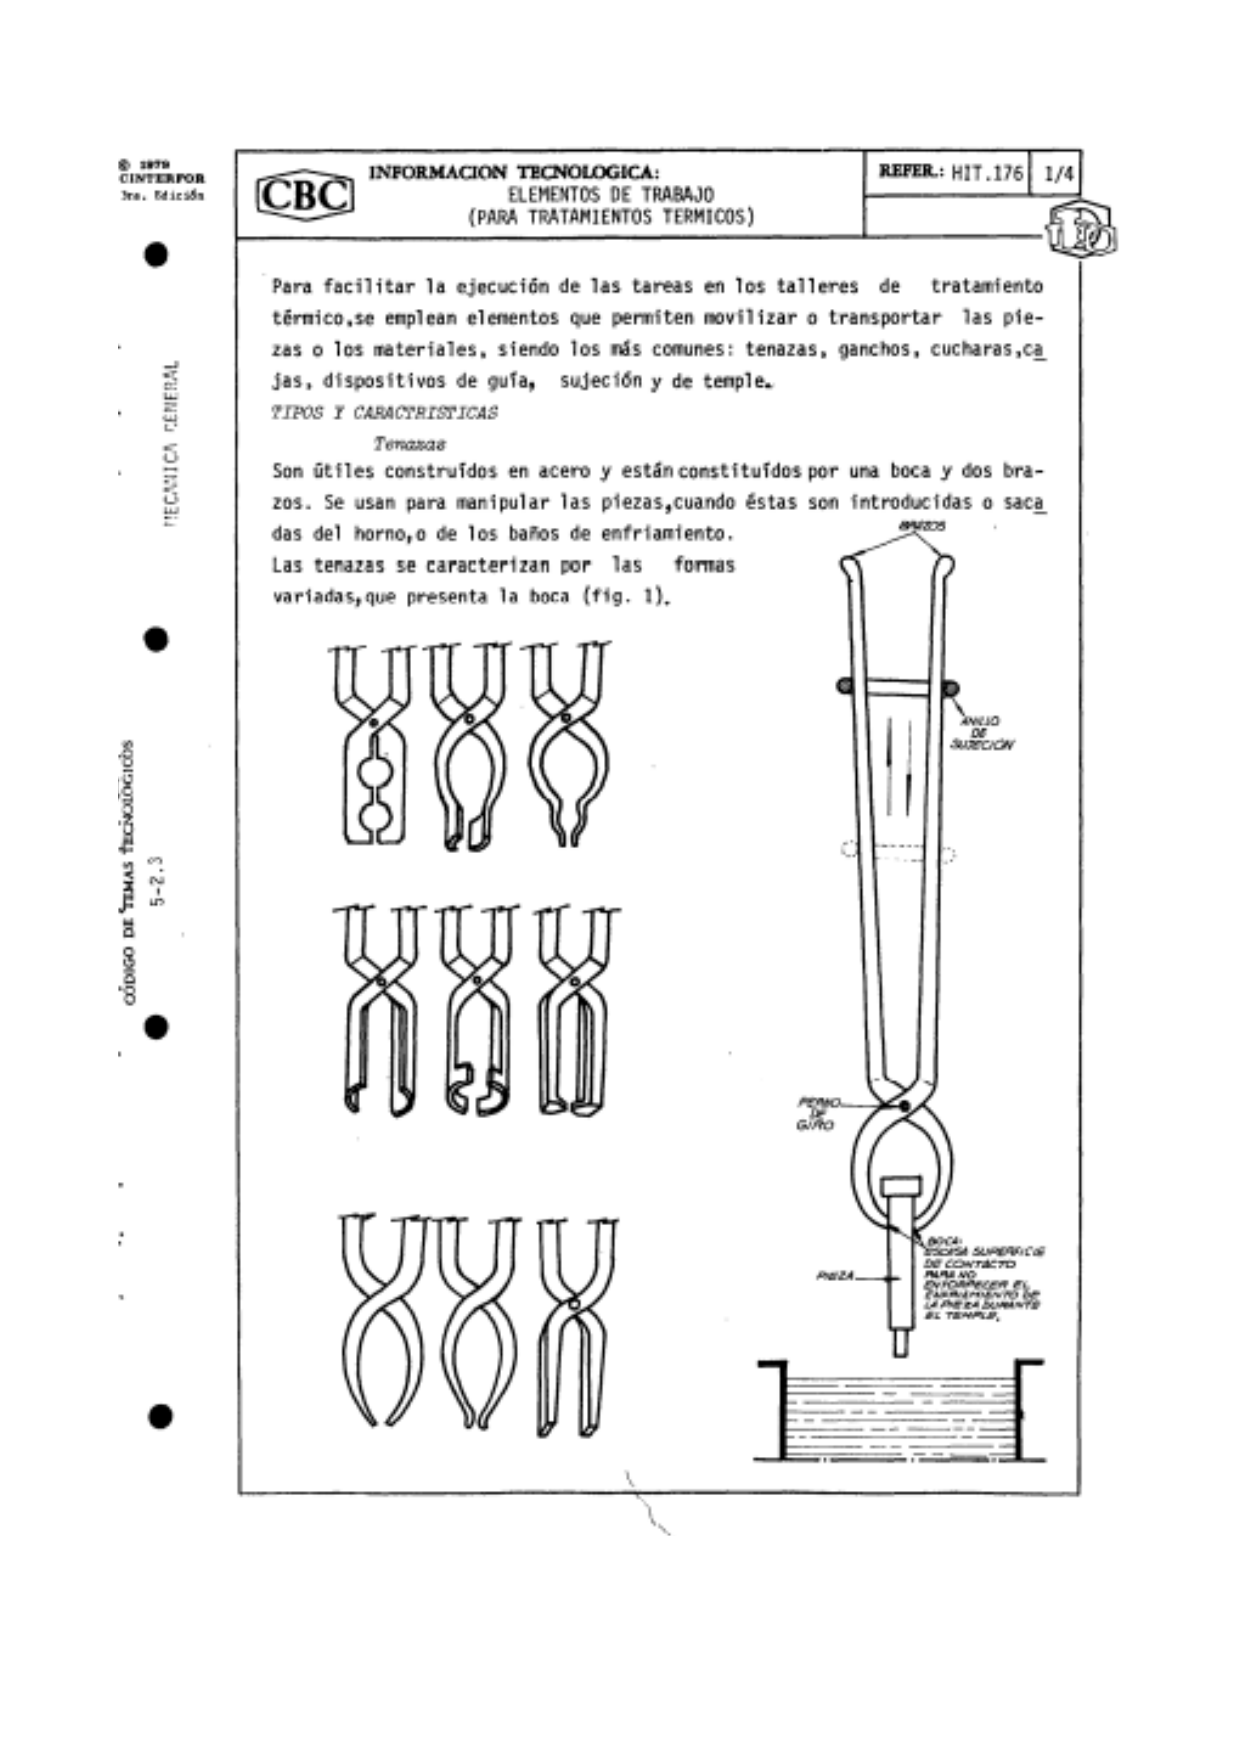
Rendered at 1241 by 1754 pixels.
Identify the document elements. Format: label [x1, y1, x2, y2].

picture [118, 88, 1138, 1536]
